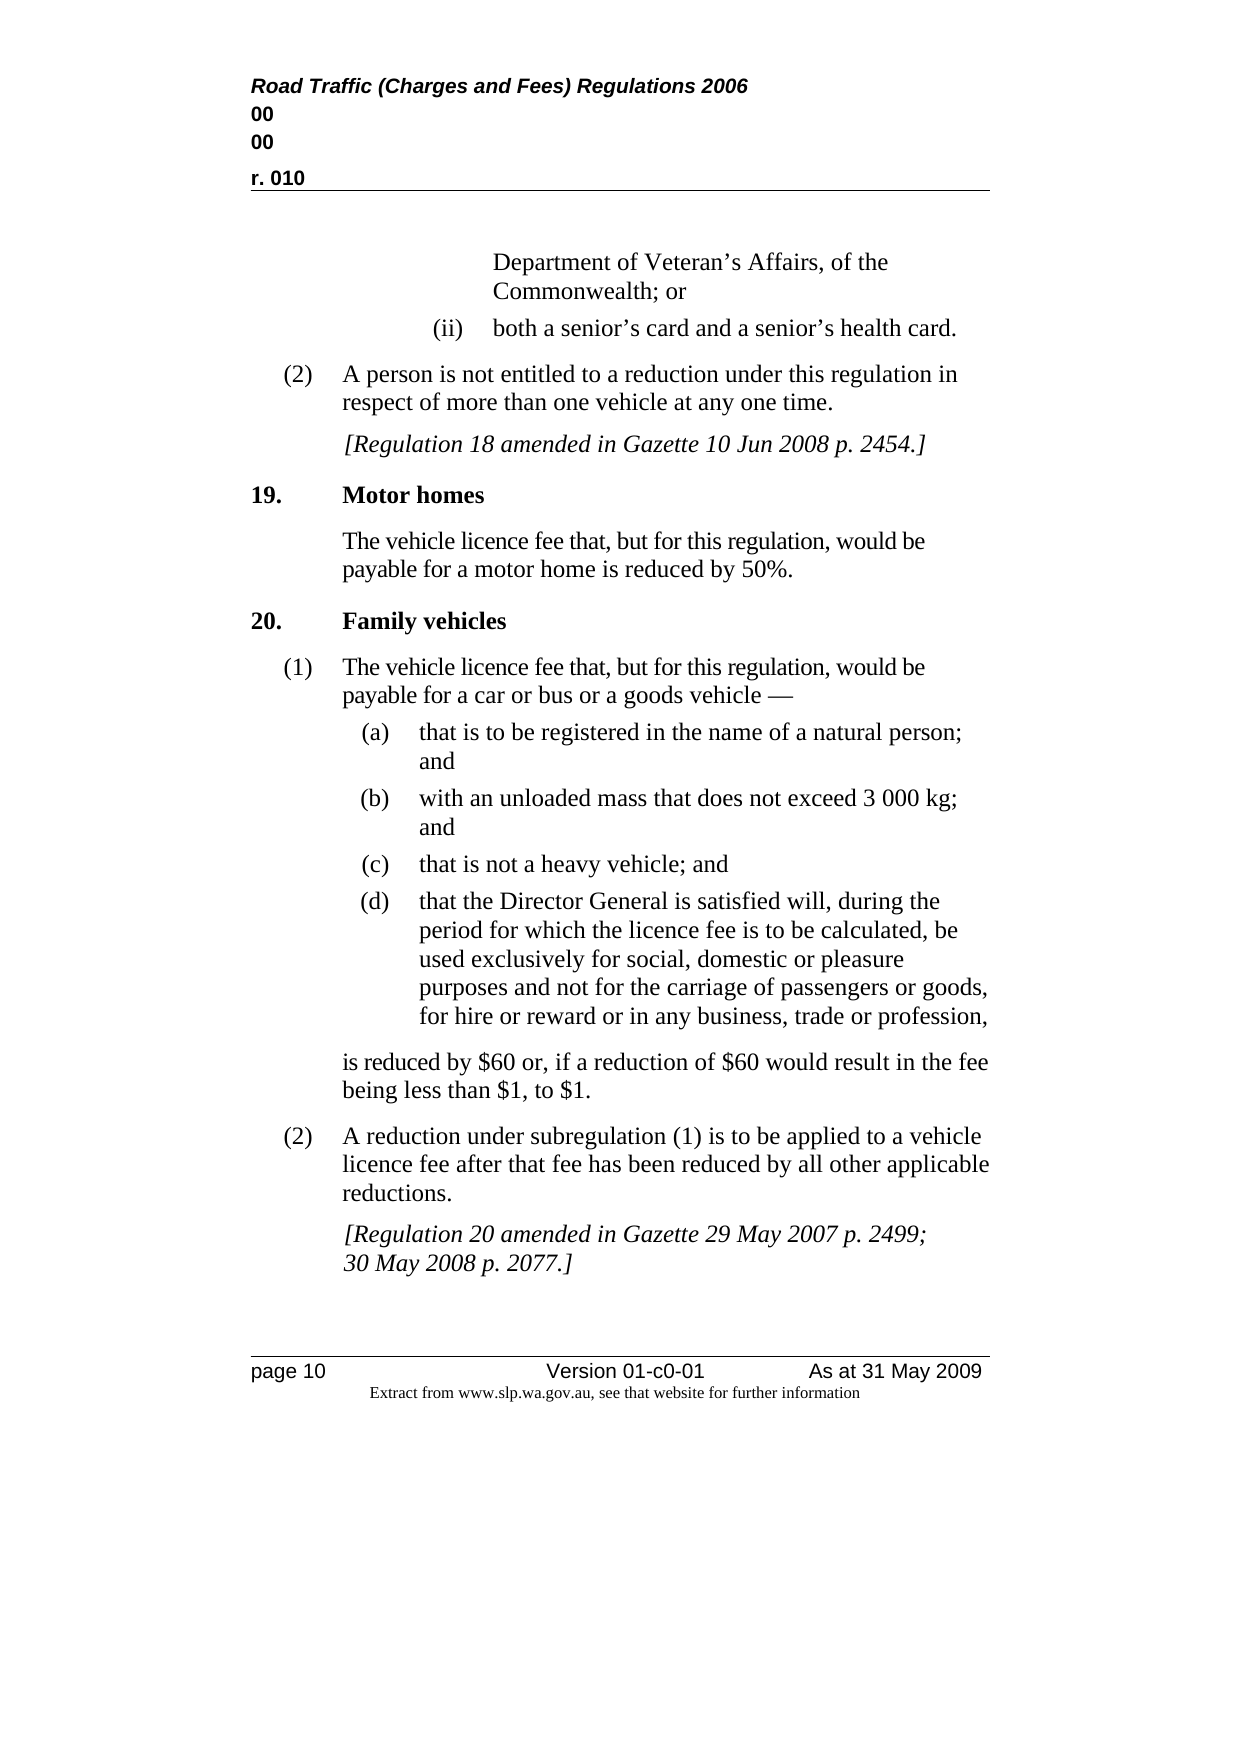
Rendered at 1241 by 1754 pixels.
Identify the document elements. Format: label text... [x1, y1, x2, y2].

text (a) that is to be registered in the name of a natural person; and [251, 717, 990, 775]
subtitle 20. Family vehicles [251, 606, 990, 635]
text (c) that is not a heavy vehicle; and [251, 849, 990, 878]
text (1) The vehicle licence fee that, but for this regulation, would be payable for a car or bus or a goods vehicle — [251, 652, 990, 709]
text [251, 247, 990, 305]
text [Regulation 18 amended in Gazette 10 Jun 2008 p. 2454.] [251, 429, 990, 457]
text [Regulation 20 amended in Gazette 29 May 2007 p. 2499; 30 May 2008 p. 2077.] [251, 1219, 990, 1277]
text (2) A person is not entitled to a reduction under this regulation in respect of more than one vehicle at any one time. [251, 359, 990, 416]
subtitle 19. Motor homes [251, 480, 990, 509]
text (ii) both a senior’s card and a senior’s health card. [251, 313, 990, 342]
text The vehicle licence fee that, but for this regulation, would be payable for a motor home is reduced by 50%. [251, 526, 990, 583]
text (d) that the Director General is satisfied will, during the period for which the licence fee is to be calculated, be used exclusively for social, domestic or pleasure purposes and not for the carriage of passengers or goods, for hire or reward or in any business, trade or profession, [251, 886, 990, 1030]
text (b) with an unloaded mass that does not exceed 3 000 kg; and [251, 783, 990, 841]
text is reduced by $60 or, if a reduction of $60 would result in the fee being less than $1, to $1. [251, 1047, 990, 1104]
text (2) A reduction under subregulation (1) is to be applied to a vehicle licence fee after that fee has been reduced by all other applicable reductions. [251, 1121, 990, 1207]
